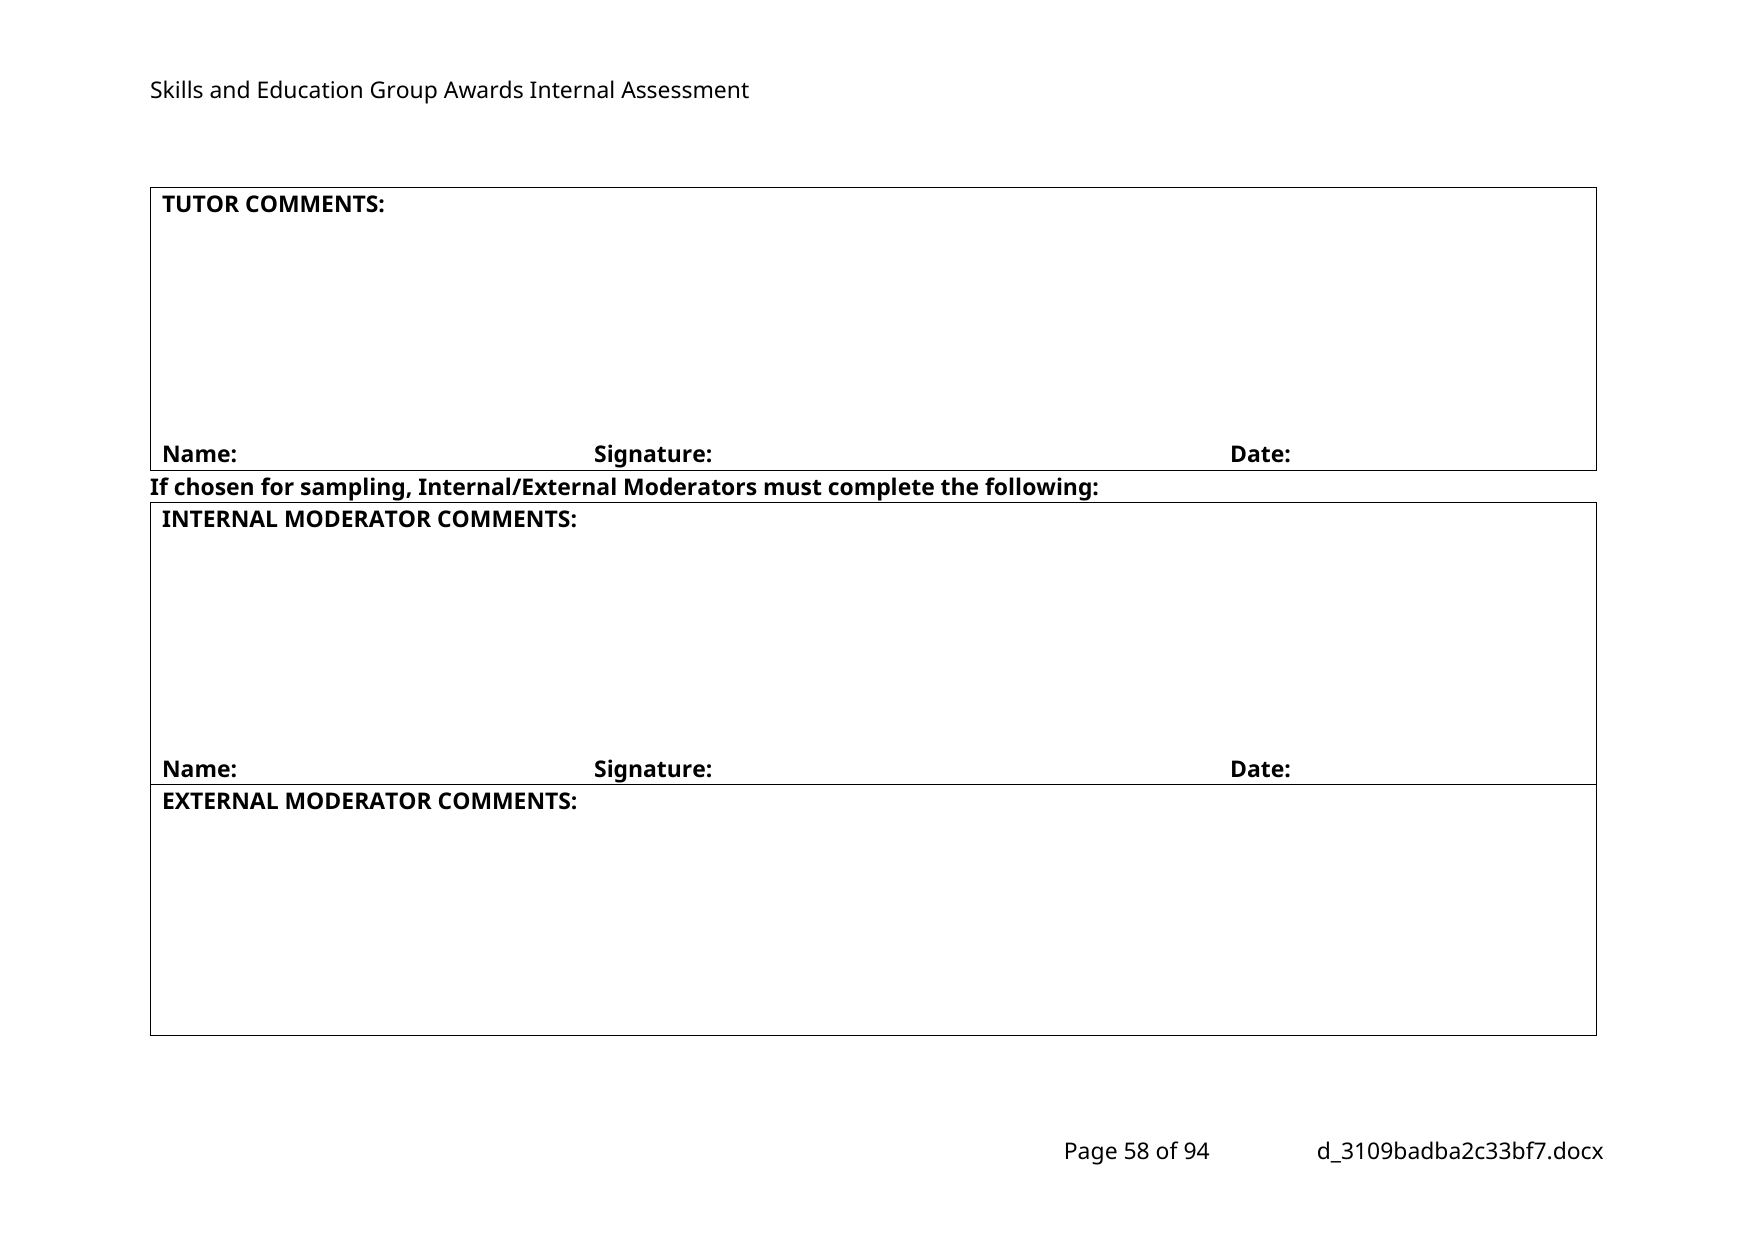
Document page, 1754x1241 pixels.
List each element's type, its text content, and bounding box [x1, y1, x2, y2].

table_header INTERNAL MODERATOR COMMENTS: Name: Signature: Date: [151, 503, 1596, 784]
subtitle If chosen for sampling, Internal/External Moderators must complete the following: [150, 471, 1604, 502]
table_header TUTOR COMMENTS: Name: Signature: Date: [151, 188, 1596, 469]
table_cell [151, 785, 1596, 1035]
